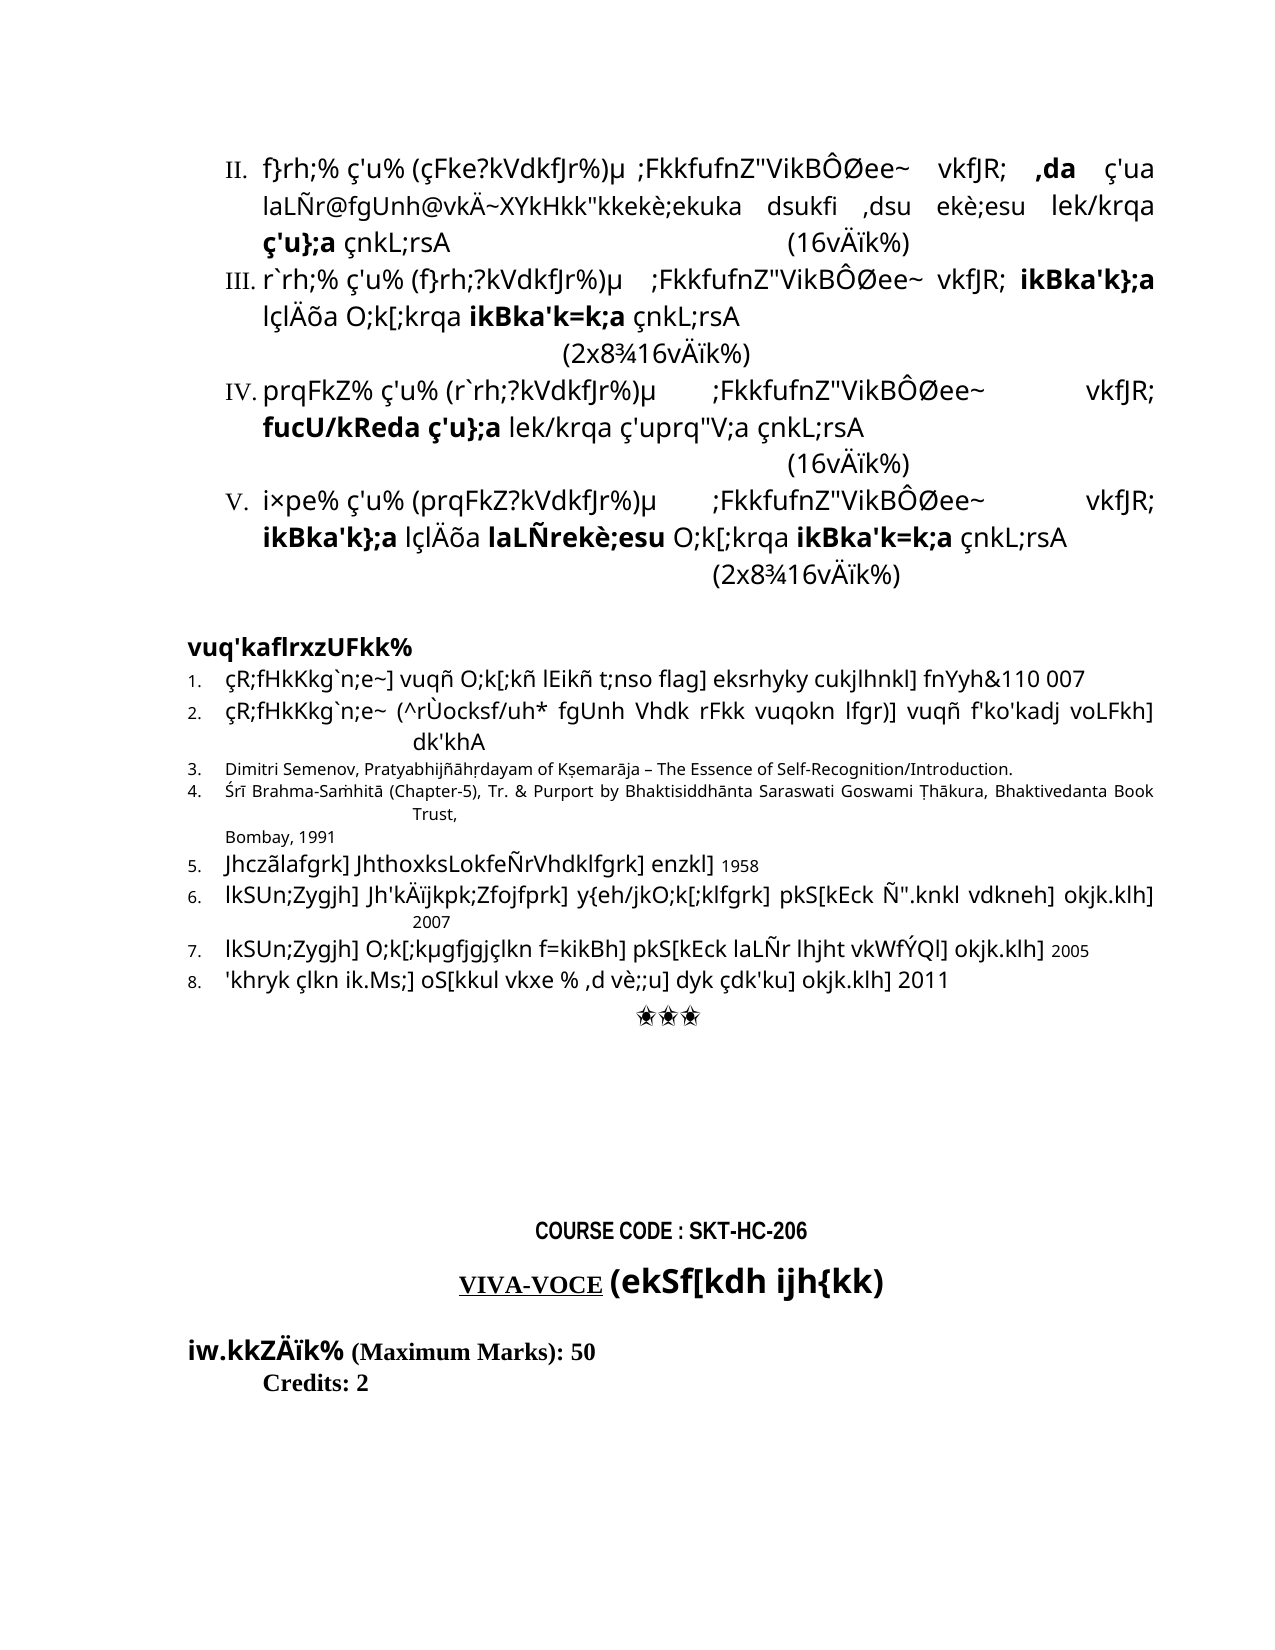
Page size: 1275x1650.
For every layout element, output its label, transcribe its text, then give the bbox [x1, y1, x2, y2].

list 'khryk çlkn ik.Ms;] oS[kkul vkxe % ,d vè;;u] dyk çdk'ku] okjk.klh] 2011 [187, 964, 1155, 996]
text iw.kkZÄïk% (Maximum Marks): 50 Credits: 2 [187, 1332, 1155, 1397]
text IV. prqFkZ% ç'u% (r`rh;?kVdkfJr%)µ ;FkkfufnZ"VikBÔØee~ vkfJR; fucU/kReda ç'u};a lek/krqa ç'uprq"V;a çnkL;rsA (16vÄïk%) [225, 371, 1155, 482]
list Śrī Brahma-Saṁhitā (Chapter-5), Tr. & Purport by Bhaktisiddhānta Saraswati Goswami Ṭhākura, Bhaktivedanta Book Trust, [187, 780, 1155, 825]
list çR;fHkKkg`n;e~ (^rÙocksf/uh* fgUnh Vhdk rFkk vuqokn lfgr)] vuqñ f'ko'kadj voLFkh] dk'khA [187, 695, 1155, 757]
text COURSE CODE : SKT-HC-206 [187, 1216, 1155, 1245]
list çR;fHkKkg`n;e~] vuqñ O;k[;kñ lEikñ t;nso flag] eksrhyky cukjlhnkl] fnYyh&110 007 [187, 663, 1155, 695]
text II. f}rh;% ç'u% (çFke?kVdkfJr%)µ ;FkkfufnZ"VikBÔØee~ vkfJR; ,da ç'ua laLÑr@fgUnh@vkÄ~XYkHkk"kkekè;ekuka dsukfi ,dsu ekè;esu lek/krqa ç'u};a çnkL;rsA (16vÄïk%) [187, 150, 1155, 261]
list Jhczãlafgrk] JhthoxksLokfeÑrVhdklfgrk] enzkl] 1958 [187, 848, 1155, 879]
list Dimitri Semenov, Pratyabhijñāhṛdayam of Kṣemarāja – The Essence of Self-Recognition/Introduction. [187, 757, 1155, 780]
list lkSUn;Zygjh] O;k[;kµgfjgjçlkn f=kikBh] pkS[kEck laLÑr lhjht vkWfÝQl] okjk.klh] 2005 [187, 933, 1155, 964]
text Bombay, 1991 [187, 825, 1155, 848]
text III. r`rh;% ç'u% (f}rh;?kVdkfJr%)µ ;FkkfufnZ"VikBÔØee~ vkfJR; ikBka'k};a lçlÄõa O;k[;krqa ikBka'k=k;a çnkL;rsA (2x8¾16vÄïk%) [225, 261, 1155, 371]
list lkSUn;Zygjh] Jh'kÄïjkpk;Zfojfprk] y{eh/jkO;k[;klfgrk] pkS[kEck Ñ".knkl vdkneh] okjk.klh] 2007 [187, 879, 1155, 933]
text ✬✬✬ [187, 996, 1149, 1035]
text V. i×pe% ç'u% (prqFkZ?kVdkfJr%)µ ;FkkfufnZ"VikBÔØee~ vkfJR; ikBka'k};a lçlÄõa laLÑrekè;esu O;k[;krqa ikBka'k=k;a çnkL;rsA (2x8¾16vÄïk%) [225, 482, 1155, 592]
text vuq'kaflrxzUFkk% [187, 629, 1155, 663]
text VIVA-VOCE (ekSf[kdh ijh{kk) [187, 1257, 1155, 1303]
